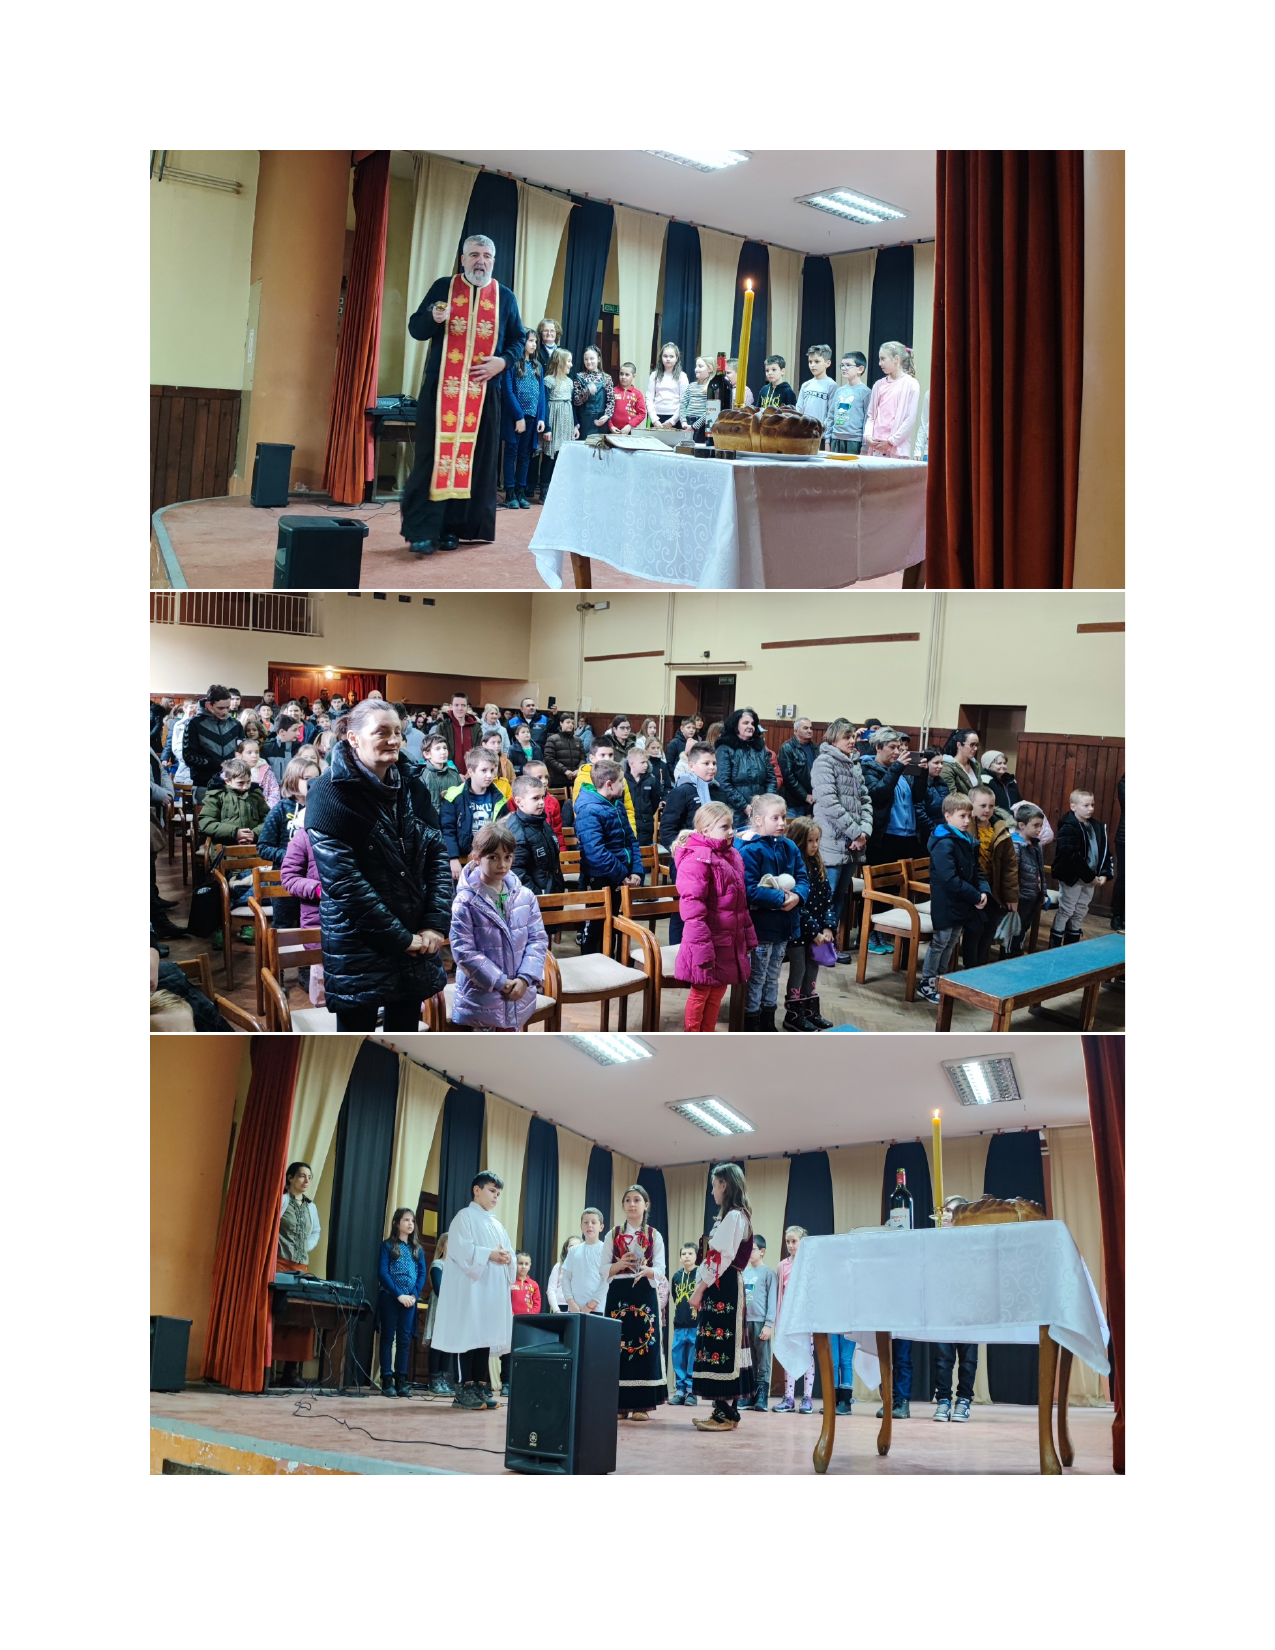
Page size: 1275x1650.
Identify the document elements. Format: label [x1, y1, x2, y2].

picture [150, 1035, 1125, 1475]
picture [150, 150, 1125, 589]
picture [150, 592, 1125, 1032]
